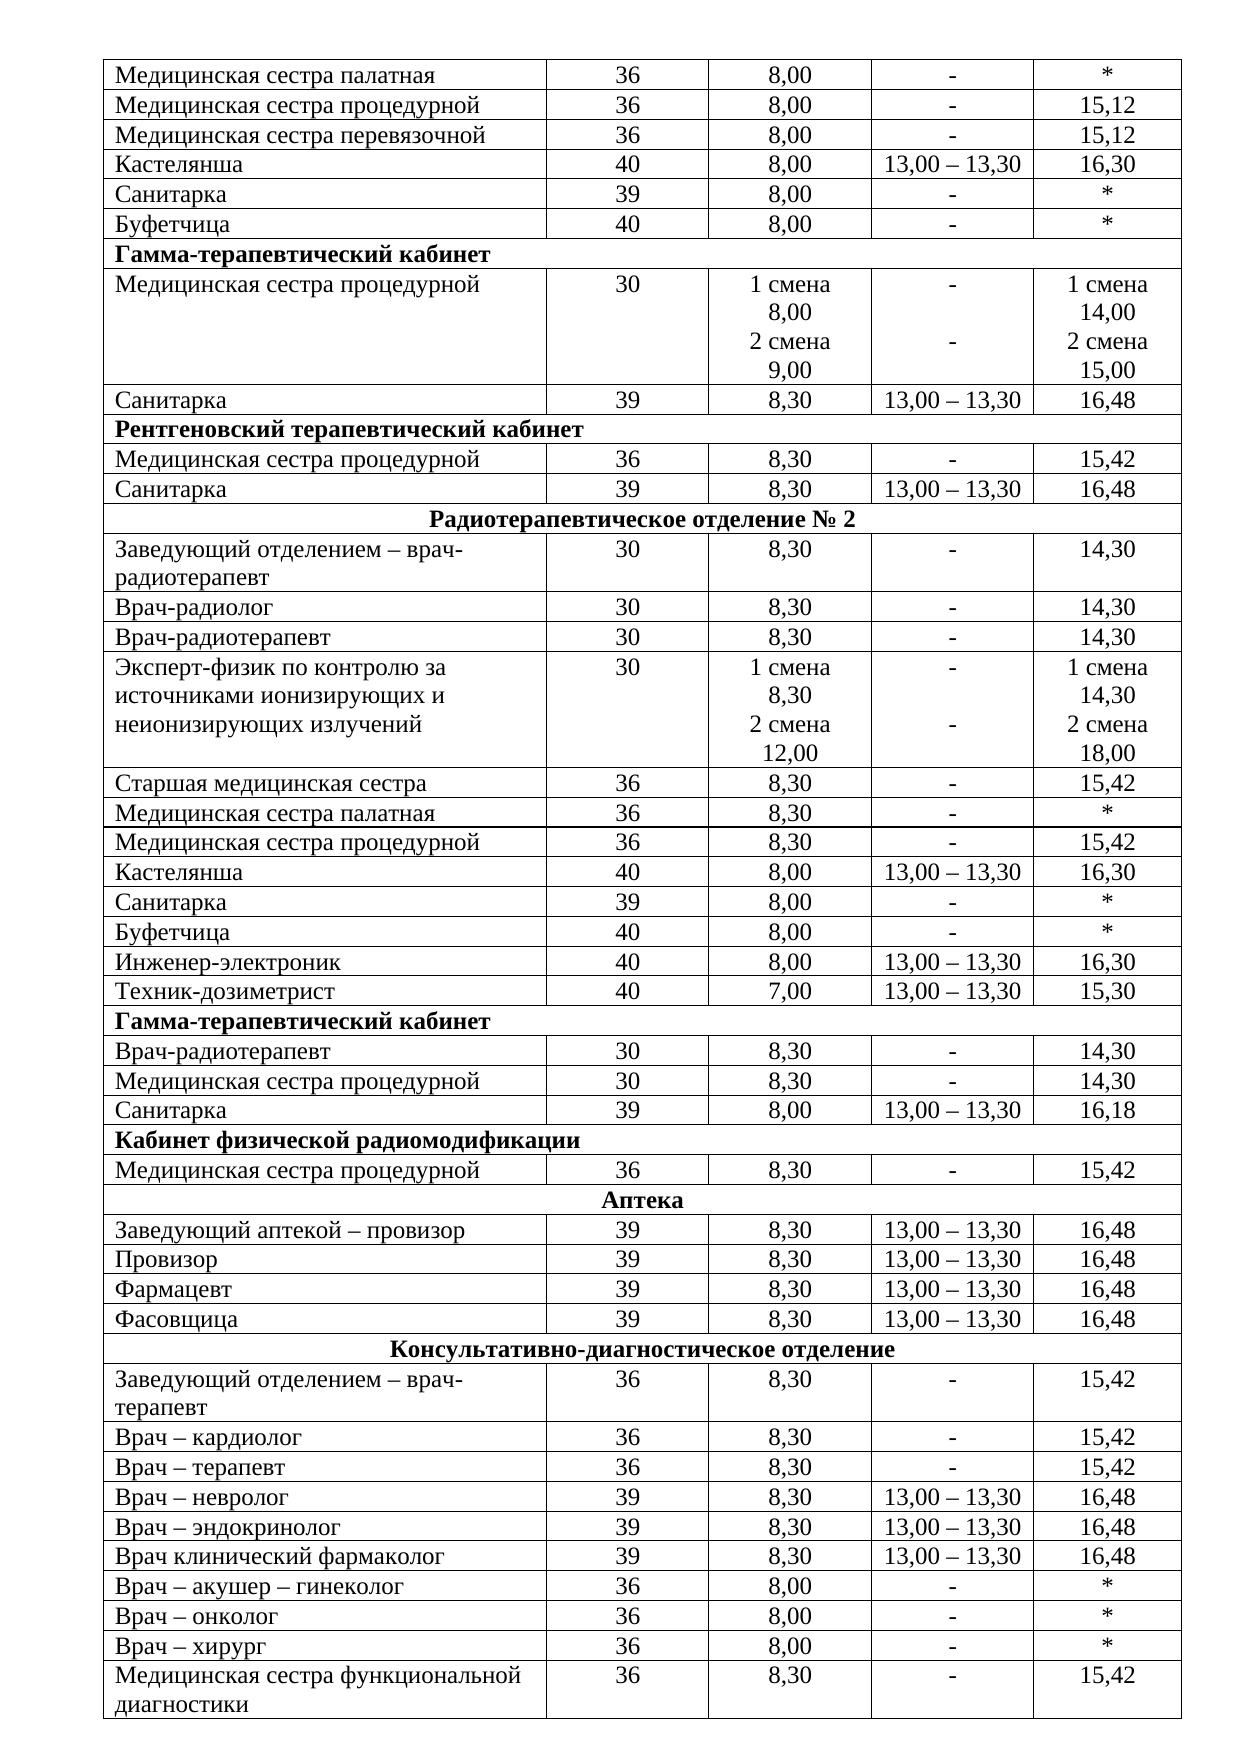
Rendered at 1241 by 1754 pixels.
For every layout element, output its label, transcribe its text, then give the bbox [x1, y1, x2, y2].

table_cell 15,42 [1034, 1155, 1181, 1184]
table_cell 1 смена 8,00 2 смена 9,00 [709, 269, 871, 384]
table_cell - [872, 1036, 1033, 1065]
table_cell 16,18 [1034, 1096, 1181, 1124]
table_cell 39 [547, 474, 708, 503]
table_cell 8,00 [709, 60, 871, 89]
table_cell 39 [547, 385, 708, 413]
table_cell * [1034, 1571, 1181, 1600]
table_cell 8,00 [709, 917, 871, 946]
table_cell Санитарка [104, 1096, 546, 1124]
table_cell - [872, 120, 1033, 148]
table_cell 39 [547, 1274, 708, 1303]
table_cell 8,30 [709, 1066, 871, 1094]
table_cell 39 [547, 1245, 708, 1273]
table_cell Медицинская сестра функциональной диагностики [104, 1661, 546, 1718]
table_cell 8,30 [709, 444, 871, 473]
table_cell 30 [547, 269, 708, 384]
table_cell 13,00 – 13,30 [872, 1215, 1033, 1243]
table_cell 39 [547, 1215, 708, 1243]
table_cell 8,00 [709, 150, 871, 178]
table_cell 39 [547, 1096, 708, 1124]
table_cell 15,42 [1034, 828, 1181, 856]
table_cell 8,30 [709, 1245, 871, 1273]
table_cell - - [872, 652, 1033, 767]
table_cell 13,00 – 13,30 [872, 1245, 1033, 1273]
table_cell Врач клинический фармаколог [104, 1541, 546, 1570]
table_cell Консультативно-диагностическое отделение [104, 1334, 1181, 1363]
table_cell 36 [547, 90, 708, 119]
table_cell - [872, 768, 1033, 797]
table_cell Радиотерапевтическое отделение № 2 [104, 504, 1181, 533]
table_cell 30 [547, 592, 708, 621]
table_cell 16,48 [1034, 1304, 1181, 1333]
table_cell - [872, 444, 1033, 473]
table_cell - [872, 917, 1033, 946]
table_cell - - [872, 269, 1033, 384]
table_cell 8,30 [709, 828, 871, 856]
table_cell * [1034, 209, 1181, 238]
table_cell Санитарка [104, 385, 546, 413]
table_cell 8,00 [709, 1601, 871, 1630]
table_cell 13,00 – 13,30 [872, 150, 1033, 178]
table_cell 16,30 [1034, 947, 1181, 975]
table_cell 16,48 [1034, 474, 1181, 503]
table_cell 15,12 [1034, 90, 1181, 119]
table_cell 39 [547, 1304, 708, 1333]
table_cell Техник-дозиметрист [104, 976, 546, 1005]
table_cell 8,30 [709, 1452, 871, 1481]
table_cell 15,30 [1034, 976, 1181, 1005]
table_cell * [1034, 917, 1181, 946]
table_cell 36 [547, 120, 708, 148]
table_cell 13,00 – 13,30 [872, 1274, 1033, 1303]
table_cell Заведующий отделением – врач-радиотерапевт [104, 534, 546, 591]
table_cell Аптека [104, 1185, 1181, 1214]
table_cell 15,42 [1034, 444, 1181, 473]
table_cell 8,30 [709, 622, 871, 651]
table_cell Гамма-терапевтический кабинет [104, 239, 1181, 268]
table_cell 30 [547, 652, 708, 767]
table_cell Кастелянша [104, 150, 546, 178]
table_cell 8,00 [709, 1571, 871, 1600]
table_cell - [872, 798, 1033, 826]
table_cell 36 [547, 1422, 708, 1451]
table_cell 14,30 [1034, 1036, 1181, 1065]
table_cell * [1034, 798, 1181, 826]
table_cell Медицинская сестра процедурной [104, 1066, 546, 1094]
table_cell Медицинская сестра процедурной [104, 269, 546, 384]
table_cell 36 [547, 1661, 708, 1718]
table_cell - [872, 887, 1033, 916]
table_cell Заведующий отделением – врач-терапевт [104, 1364, 546, 1421]
table_cell Врач – терапевт [104, 1452, 546, 1481]
table_cell 8,00 [709, 857, 871, 886]
table_cell Заведующий аптекой – провизор [104, 1215, 546, 1243]
table_cell 8,00 [709, 947, 871, 975]
table_cell - [872, 209, 1033, 238]
table_cell 8,30 [709, 1541, 871, 1570]
table_cell 8,30 [709, 798, 871, 826]
table_cell 8,30 [709, 474, 871, 503]
table_cell 8,00 [709, 179, 871, 208]
table_cell Санитарка [104, 887, 546, 916]
table_cell 8,30 [709, 768, 871, 797]
table_cell 39 [547, 887, 708, 916]
table_cell 13,00 – 13,30 [872, 976, 1033, 1005]
table_cell 36 [547, 444, 708, 473]
table_cell 15,42 [1034, 1452, 1181, 1481]
table_cell - [872, 622, 1033, 651]
table_cell 40 [547, 857, 708, 886]
table_cell - [872, 592, 1033, 621]
table_cell Врач-радиолог [104, 592, 546, 621]
table_cell 8,30 [709, 1661, 871, 1718]
table_cell Медицинская сестра палатная [104, 60, 546, 89]
table_cell 8,30 [709, 1036, 871, 1065]
table_cell Буфетчица [104, 917, 546, 946]
table_cell 8,00 [709, 1096, 871, 1124]
table_cell Санитарка [104, 474, 546, 503]
table_cell Врач-радиотерапевт [104, 622, 546, 651]
table_cell 8,30 [709, 1364, 871, 1421]
table_cell 8,30 [709, 1155, 871, 1184]
table_cell Врач – акушер – гинеколог [104, 1571, 546, 1600]
table_cell 16,48 [1034, 1482, 1181, 1511]
table_cell 15,12 [1034, 120, 1181, 148]
table_cell 8,30 [709, 1215, 871, 1243]
table_cell Врач – невролог [104, 1482, 546, 1511]
table_cell 8,30 [709, 1274, 871, 1303]
table_cell - [872, 60, 1033, 89]
table_cell 30 [547, 1036, 708, 1065]
table_cell Гамма-терапевтический кабинет [104, 1006, 1181, 1035]
table_cell 30 [547, 534, 708, 591]
table_cell Эксперт-физик по контролю за источниками ионизирующих и неионизирующих излучений [104, 652, 546, 767]
table_cell 39 [547, 1482, 708, 1511]
table_cell Врач-радиотерапевт [104, 1036, 546, 1065]
table_cell Фармацевт [104, 1274, 546, 1303]
table_cell * [1034, 887, 1181, 916]
table_cell 15,42 [1034, 1364, 1181, 1421]
table_cell Медицинская сестра процедурной [104, 1155, 546, 1184]
table_cell 15,42 [1034, 768, 1181, 797]
table_cell 1 смена 14,30 2 смена 18,00 [1034, 652, 1181, 767]
table_cell 16,48 [1034, 385, 1181, 413]
table_cell 16,48 [1034, 1274, 1181, 1303]
table_cell 8,30 [709, 1422, 871, 1451]
table_cell 8,00 [709, 1631, 871, 1659]
table_cell * [1034, 60, 1181, 89]
table_cell 13,00 – 13,30 [872, 385, 1033, 413]
table_cell Фасовщица [104, 1304, 546, 1333]
table_cell 14,30 [1034, 534, 1181, 591]
table_cell - [872, 1422, 1033, 1451]
table_cell Инженер-электроник [104, 947, 546, 975]
table_cell Врач – онколог [104, 1601, 546, 1630]
table_cell 13,00 – 13,30 [872, 1541, 1033, 1570]
table_cell * [1034, 179, 1181, 208]
table_cell 8,30 [709, 1482, 871, 1511]
table_cell 1 смена 14,00 2 смена 15,00 [1034, 269, 1181, 384]
table_cell 36 [547, 1364, 708, 1421]
table_cell Кастелянша [104, 857, 546, 886]
table_cell 13,00 – 13,30 [872, 1304, 1033, 1333]
table_cell 13,00 – 13,30 [872, 1482, 1033, 1511]
table_cell - [872, 534, 1033, 591]
table_cell 16,30 [1034, 857, 1181, 886]
table_cell 36 [547, 828, 708, 856]
table_cell 30 [547, 622, 708, 651]
table_cell Врач – кардиолог [104, 1422, 546, 1451]
table_cell 8,00 [709, 887, 871, 916]
table_cell 40 [547, 209, 708, 238]
table_cell - [872, 1364, 1033, 1421]
table_cell 14,30 [1034, 622, 1181, 651]
table_cell 36 [547, 1155, 708, 1184]
table_cell - [872, 1601, 1033, 1630]
table_cell Санитарка [104, 179, 546, 208]
table_cell 39 [547, 1541, 708, 1570]
table_cell - [872, 828, 1033, 856]
table_cell 14,30 [1034, 592, 1181, 621]
table_cell 36 [547, 1631, 708, 1659]
table_cell 36 [547, 1452, 708, 1481]
table_cell 39 [547, 179, 708, 208]
table_cell Кабинет физической радиомодификации [104, 1125, 1181, 1154]
table_cell 40 [547, 917, 708, 946]
table_cell 13,00 – 13,30 [872, 857, 1033, 886]
table_cell - [872, 1452, 1033, 1481]
table_cell 13,00 – 13,30 [872, 1512, 1033, 1540]
table_cell Провизор [104, 1245, 546, 1273]
table_cell 36 [547, 1571, 708, 1600]
table_cell 13,00 – 13,30 [872, 1096, 1033, 1124]
table_cell Медицинская сестра процедурной [104, 444, 546, 473]
table_cell 8,00 [709, 90, 871, 119]
table_cell 16,48 [1034, 1541, 1181, 1570]
table_cell 8,00 [709, 209, 871, 238]
table_cell 7,00 [709, 976, 871, 1005]
table_cell 14,30 [1034, 1066, 1181, 1094]
table_cell 16,48 [1034, 1512, 1181, 1540]
table_cell 15,42 [1034, 1422, 1181, 1451]
table_cell 15,42 [1034, 1661, 1181, 1718]
table_cell 36 [547, 798, 708, 826]
table_cell - [872, 1631, 1033, 1659]
table_cell - [872, 90, 1033, 119]
table_cell 39 [547, 1512, 708, 1540]
table_cell - [872, 179, 1033, 208]
table_cell 13,00 – 13,30 [872, 474, 1033, 503]
table_cell * [1034, 1631, 1181, 1659]
table_cell Буфетчица [104, 209, 546, 238]
table_cell 36 [547, 1601, 708, 1630]
table_cell Рентгеновский терапевтический кабинет [104, 415, 1181, 443]
table_cell 16,48 [1034, 1215, 1181, 1243]
table_cell Старшая медицинская сестра [104, 768, 546, 797]
table_cell 36 [547, 768, 708, 797]
table_cell Врач – эндокринолог [104, 1512, 546, 1540]
table_cell - [872, 1571, 1033, 1600]
table_cell 40 [547, 947, 708, 975]
table_cell Медицинская сестра процедурной [104, 828, 546, 856]
table_cell 8,30 [709, 592, 871, 621]
table_cell - [872, 1661, 1033, 1718]
table_cell 16,48 [1034, 1245, 1181, 1273]
table_cell 36 [547, 60, 708, 89]
table_cell - [872, 1155, 1033, 1184]
table_cell Врач – хирург [104, 1631, 546, 1659]
table_cell * [1034, 1601, 1181, 1630]
table_cell 16,30 [1034, 150, 1181, 178]
table_cell 8,00 [709, 120, 871, 148]
table_cell 13,00 – 13,30 [872, 947, 1033, 975]
table_cell 8,30 [709, 1512, 871, 1540]
table_cell Медицинская сестра перевязочной [104, 120, 546, 148]
table_cell 30 [547, 1066, 708, 1094]
table_cell 40 [547, 150, 708, 178]
table_cell - [872, 1066, 1033, 1094]
table_cell 8,30 [709, 385, 871, 413]
table_cell 40 [547, 976, 708, 1005]
table_cell 8,30 [709, 1304, 871, 1333]
table_cell 1 смена 8,30 2 смена 12,00 [709, 652, 871, 767]
table_cell Медицинская сестра процедурной [104, 90, 546, 119]
table_cell Медицинская сестра палатная [104, 798, 546, 826]
table_cell 8,30 [709, 534, 871, 591]
